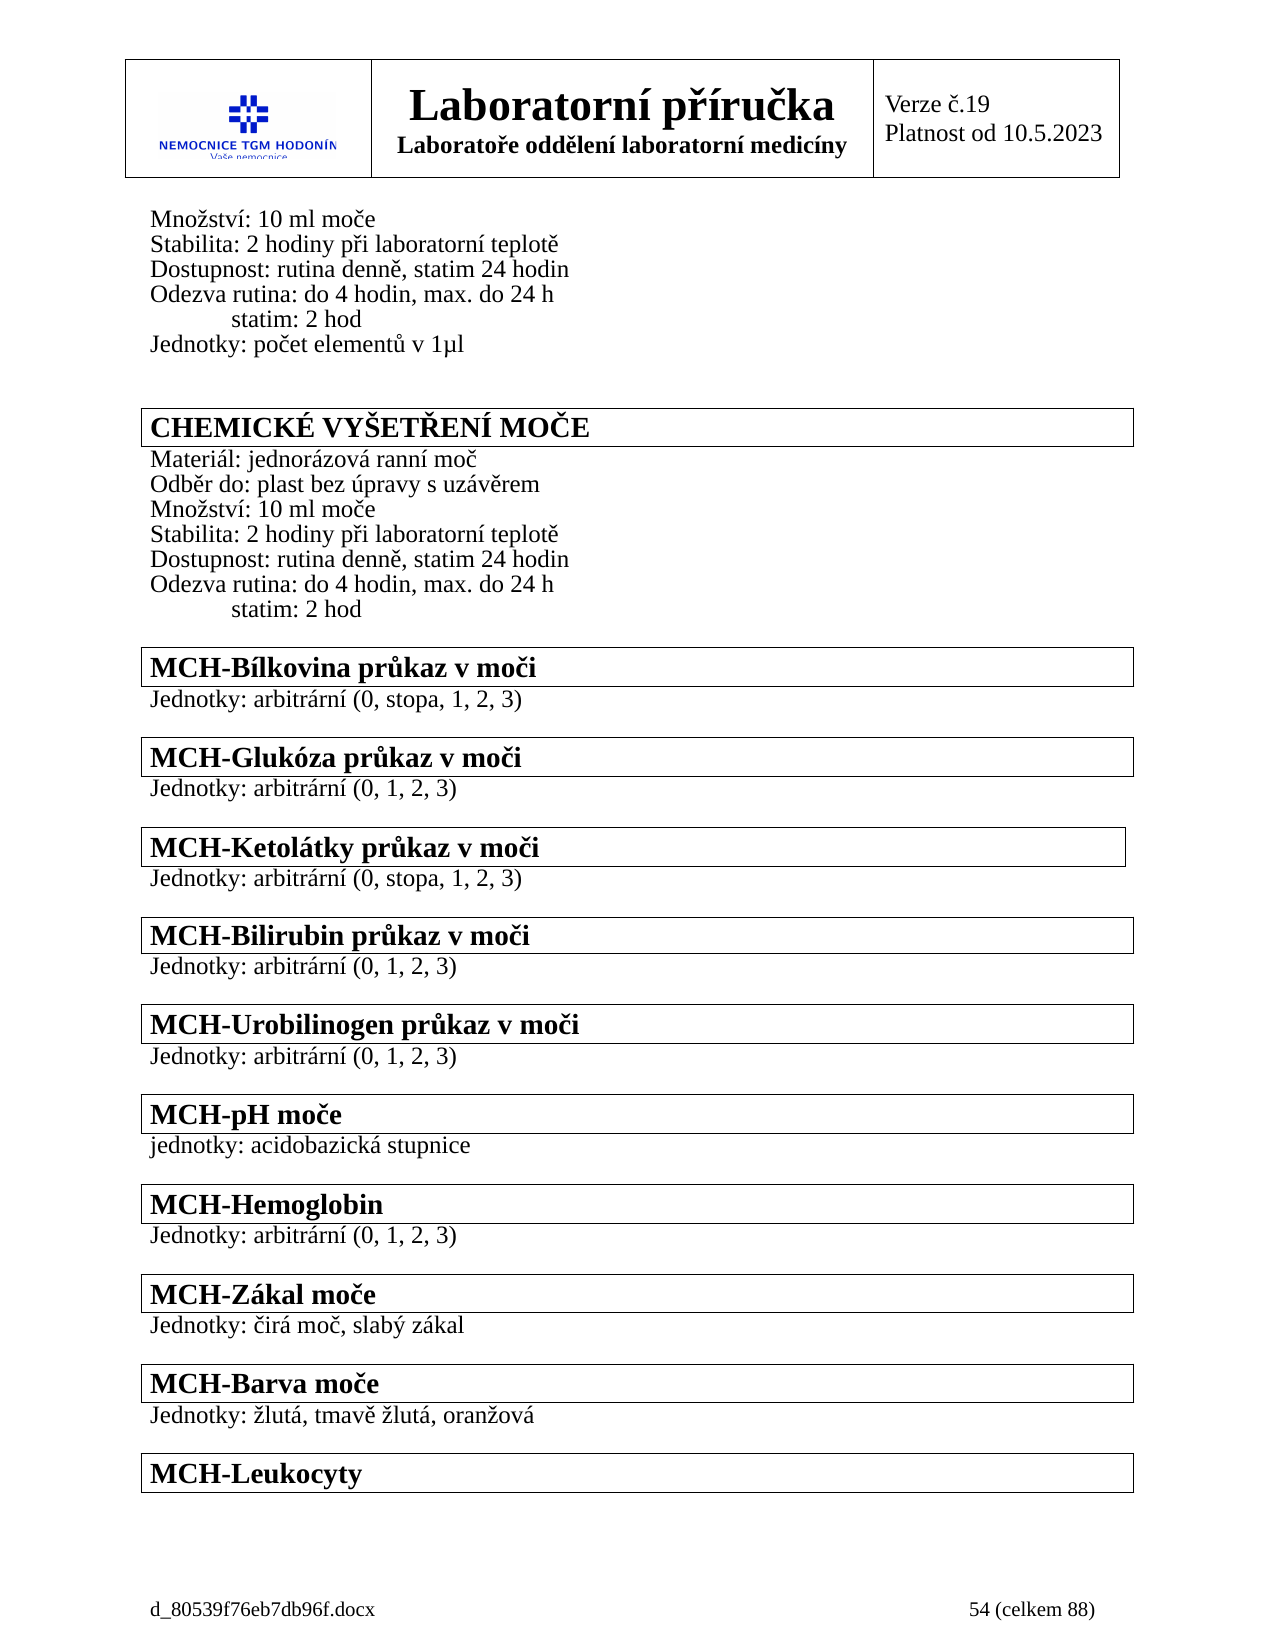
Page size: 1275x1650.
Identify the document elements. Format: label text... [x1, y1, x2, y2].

picture [157, 92, 336, 159]
text Odezva rutina: do 4 hodin, max. do 24 h [150, 572, 1125, 597]
text MCH-Zákal moče [142, 1275, 1133, 1312]
text MCH-Bílkovina průkaz v moči [142, 648, 1133, 686]
text CHEMICKÉ VYŠETŘENÍ MOČE [142, 409, 1133, 446]
text Stabilita: 2 hodiny při laboratorní teplotě [150, 522, 1125, 547]
text Jednotky: žlutá, tmavě žlutá, oranžová [150, 1403, 1125, 1428]
text statim: 2 hod [150, 307, 1125, 332]
text Stabilita: 2 hodiny při laboratorní teplotě [150, 232, 1125, 257]
text MCH-Ketolátky průkaz v moči [142, 828, 1125, 866]
text Dostupnost: rutina denně, statim 24 hodin [150, 547, 1125, 572]
text Materiál: jednorázová ranní moč [150, 447, 1125, 472]
text Jednotky: arbitrární (0, stopa, 1, 2, 3) [150, 687, 1125, 712]
text Dostupnost: rutina denně, statim 24 hodin [150, 257, 1125, 282]
text Jednotky: arbitrární (0, stopa, 1, 2, 3) [150, 867, 1125, 892]
text Množství: 10 ml moče [150, 497, 1125, 522]
text Jednotky: arbitrární (0, 1, 2, 3) [150, 954, 1125, 979]
text Jednotky: arbitrární (0, 1, 2, 3) [150, 1044, 1125, 1069]
text MCH-Barva moče [142, 1365, 1133, 1402]
text MCH-Bilirubin průkaz v moči [142, 918, 1133, 953]
text MCH-Leukocyty [142, 1454, 1133, 1492]
text jednotky: acidobazická stupnice [150, 1134, 1125, 1159]
text Jednotky: arbitrární (0, 1, 2, 3) [150, 1224, 1125, 1249]
text statim: 2 hod [150, 597, 1125, 622]
text Jednotky: čirá moč, slabý zákal [150, 1313, 1125, 1338]
text Množství: 10 ml moče [150, 207, 1125, 232]
text MCH-pH moče [142, 1095, 1133, 1133]
text MCH-Hemoglobin [142, 1185, 1133, 1223]
text Odezva rutina: do 4 hodin, max. do 24 h [150, 282, 1125, 307]
text MCH-Glukóza průkaz v moči [142, 738, 1133, 776]
text Jednotky: arbitrární (0, 1, 2, 3) [150, 777, 1125, 802]
text Jednotky: počet elementů v 1µl [150, 332, 1125, 357]
text Odběr do: plast bez úpravy s uzávěrem [150, 472, 1125, 497]
text MCH-Urobilinogen průkaz v moči [142, 1005, 1133, 1043]
